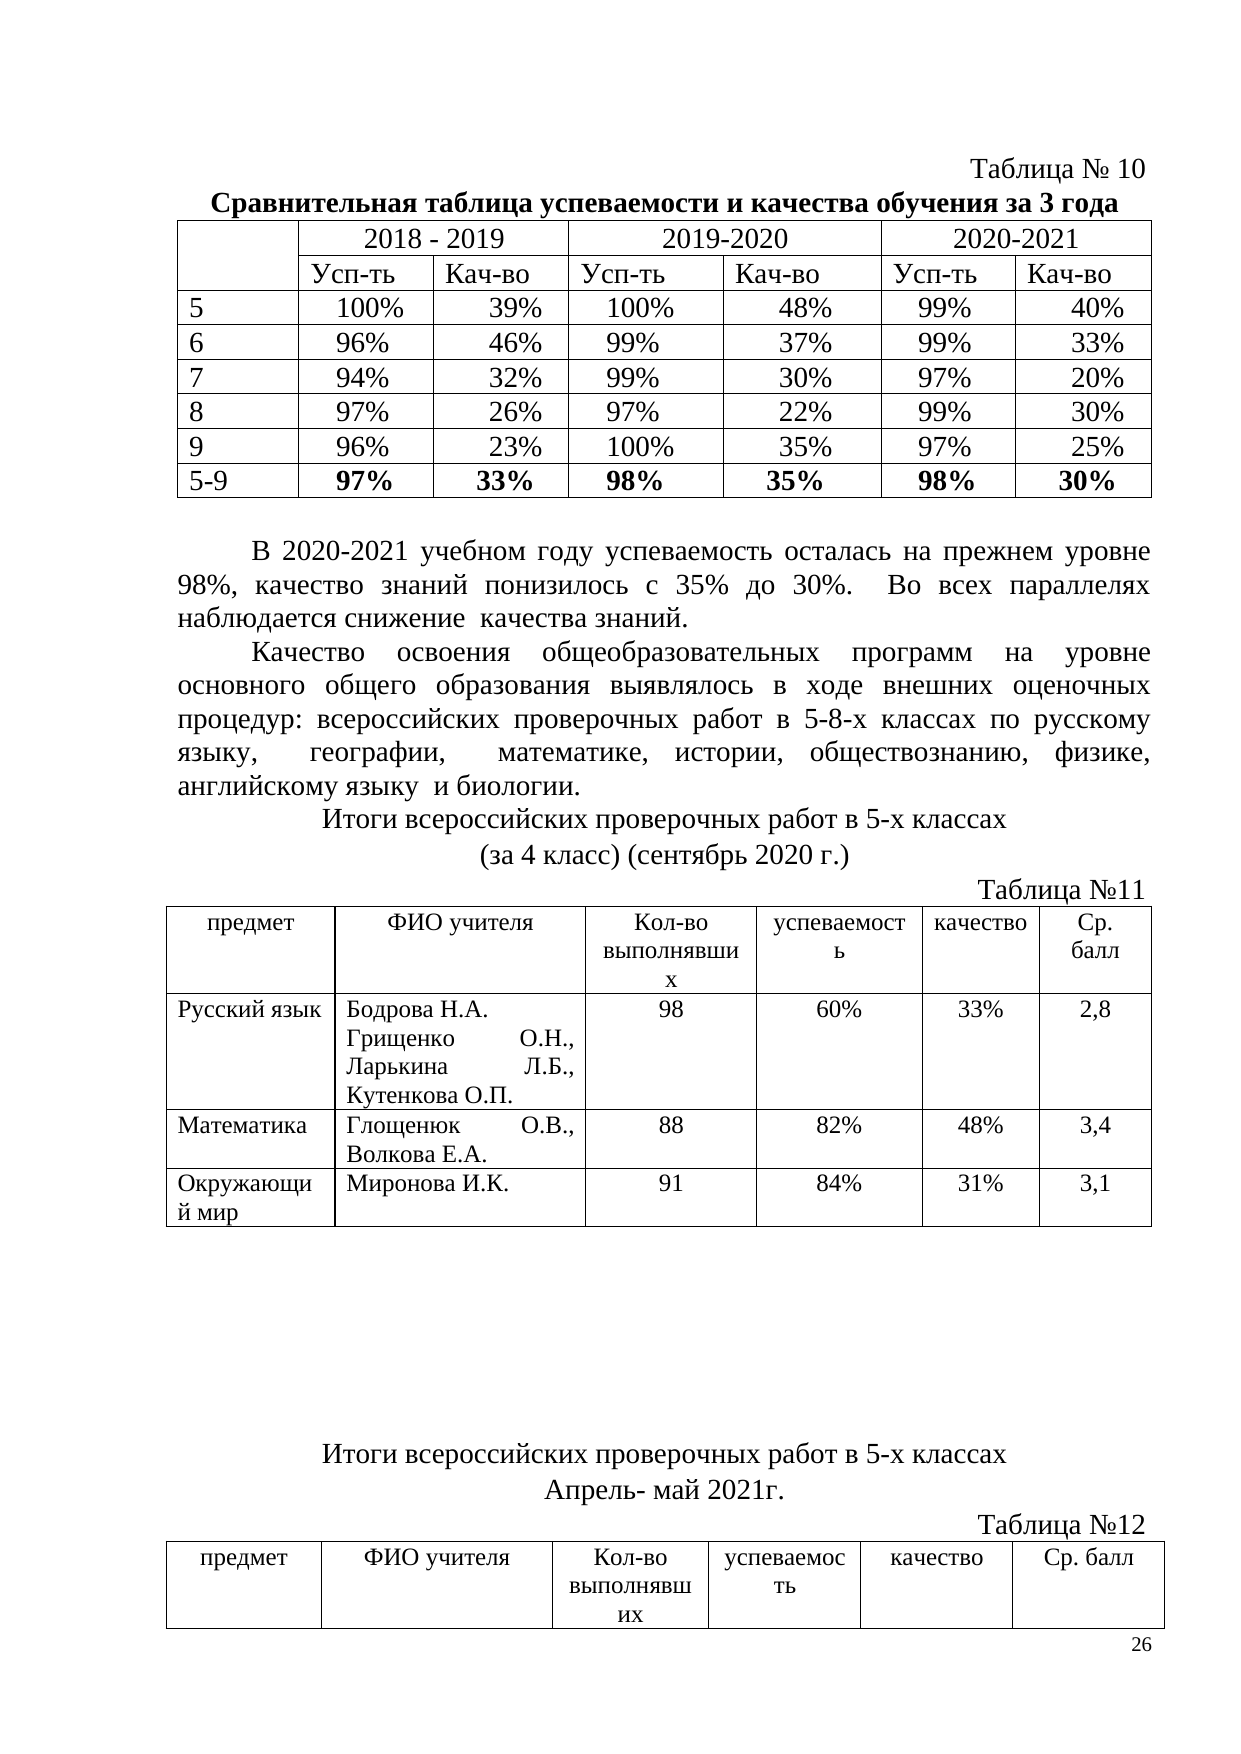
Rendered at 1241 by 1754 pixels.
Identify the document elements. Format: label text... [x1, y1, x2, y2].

text Таблица №12 [177, 1507, 1146, 1541]
table_cell 32% [434, 360, 568, 393]
table_cell 91 [586, 1169, 756, 1226]
table_cell 99% [569, 325, 723, 359]
table_header 2020-2021 [882, 221, 1151, 255]
table_cell 94% [299, 360, 433, 393]
table_cell 96% [299, 325, 433, 359]
table_cell 40% [1016, 291, 1151, 324]
table_cell 98 [586, 994, 756, 1109]
table_cell 99% [882, 291, 1015, 324]
table_cell 31% [923, 1169, 1039, 1226]
table_cell 98% [882, 464, 1015, 497]
table_cell Математика [167, 1110, 334, 1167]
table_cell Кач-во [724, 256, 881, 289]
table_header предмет [167, 1542, 321, 1628]
table_cell Русский язык [167, 994, 334, 1109]
table_header ФИО учителя [336, 907, 585, 993]
table_header Кол-во выполнявших [586, 907, 756, 993]
table_cell Миронова И.К. [336, 1169, 585, 1226]
table_header [178, 221, 298, 289]
table_header предмет [167, 907, 334, 993]
table_header Кол-во выполнявших [553, 1542, 708, 1628]
table_cell Усп-ть [882, 256, 1015, 289]
table_cell 35% [724, 429, 881, 462]
table_cell 23% [434, 429, 568, 462]
text Таблица № 10 [177, 152, 1146, 185]
table_cell 97% [299, 394, 433, 428]
table_cell 30% [1016, 394, 1151, 428]
table_cell 3,1 [1040, 1169, 1151, 1226]
table_cell 33% [923, 994, 1039, 1109]
table_cell 97% [882, 429, 1015, 462]
table_cell 97% [299, 464, 433, 497]
table_cell 100% [299, 291, 433, 324]
table_cell 46% [434, 325, 568, 359]
table_cell 39% [434, 291, 568, 324]
text Сравнительная таблица успеваемости и качества обучения за 3 года [177, 185, 1152, 219]
text (за 4 класс) (сентябрь 2020 г.) [177, 837, 1152, 870]
table_cell 60% [757, 994, 922, 1109]
table_header ФИО учителя [322, 1542, 552, 1628]
table_cell Кач-во [1016, 256, 1151, 289]
table_cell Кач-во [434, 256, 568, 289]
table_cell 99% [569, 360, 723, 393]
table_cell 82% [757, 1110, 922, 1167]
text В 2020-2021 учебном году успеваемость осталась на прежнем уровне 98%, качество знаний понизилось с 35% до 30%. Во всех параллелях наблюдается снижение качества знаний. [177, 533, 1152, 634]
table_cell 2,8 [1040, 994, 1151, 1109]
table_cell 48% [724, 291, 881, 324]
table_header успеваемость [757, 907, 922, 993]
table_cell Глощенюк О.В., Волкова Е.А. [336, 1110, 585, 1167]
table_cell 30% [724, 360, 881, 393]
table_cell 33% [434, 464, 568, 497]
table_cell 48% [923, 1110, 1039, 1167]
table_cell 26% [434, 394, 568, 428]
table_cell 96% [299, 429, 433, 462]
table_cell 9 [178, 429, 298, 462]
text Таблица №11 [177, 872, 1146, 906]
text Итоги всероссийских проверочных работ в 5-х классах [177, 1437, 1152, 1470]
table_header Ср. балл [1040, 907, 1151, 993]
text Качество освоения общеобразовательных программ на уровне основного общего образования выявлялось в ходе внешних оценочных процедур: всероссийских проверочных работ в 5-8-х классах по русскому языку, географии, математике, истории, обществознанию, физике, английскому языку и биологии. [177, 634, 1152, 802]
table_header качество [861, 1542, 1012, 1628]
table_cell 98% [569, 464, 723, 497]
table_cell 37% [724, 325, 881, 359]
table_cell 100% [569, 429, 723, 462]
table_cell 20% [1016, 360, 1151, 393]
table_cell Окружающий мир [167, 1169, 334, 1226]
table_cell 88 [586, 1110, 756, 1167]
table_cell 84% [757, 1169, 922, 1226]
table_cell 30% [1016, 464, 1151, 497]
table_cell 5 [178, 291, 298, 324]
table_cell Бодрова Н.А. Грищенко О.Н., Ларькина Л.Б., Кутенкова О.П. [336, 994, 585, 1109]
table_cell 99% [882, 394, 1015, 428]
table_header 2019-2020 [569, 221, 881, 255]
table_cell 25% [1016, 429, 1151, 462]
table_cell Усп-ть [299, 256, 433, 289]
table_cell 100% [569, 291, 723, 324]
table_cell 8 [178, 394, 298, 428]
table_cell 99% [882, 325, 1015, 359]
text Итоги всероссийских проверочных работ в 5-х классах [177, 802, 1152, 835]
table_header качество [923, 907, 1039, 993]
table_cell 5-9 [178, 464, 298, 497]
table_header 2018 - 2019 [299, 221, 568, 255]
table_cell 33% [1016, 325, 1151, 359]
table_cell Усп-ть [569, 256, 723, 289]
table_cell 22% [724, 394, 881, 428]
table_header успеваемость [709, 1542, 860, 1628]
table_cell 97% [882, 360, 1015, 393]
text Апрель- май 2021г. [177, 1472, 1152, 1505]
table_cell 6 [178, 325, 298, 359]
table_cell 35% [724, 464, 881, 497]
table_cell 97% [569, 394, 723, 428]
table_header Ср. балл [1013, 1542, 1164, 1628]
table_cell 7 [178, 360, 298, 393]
table_cell 3,4 [1040, 1110, 1151, 1167]
